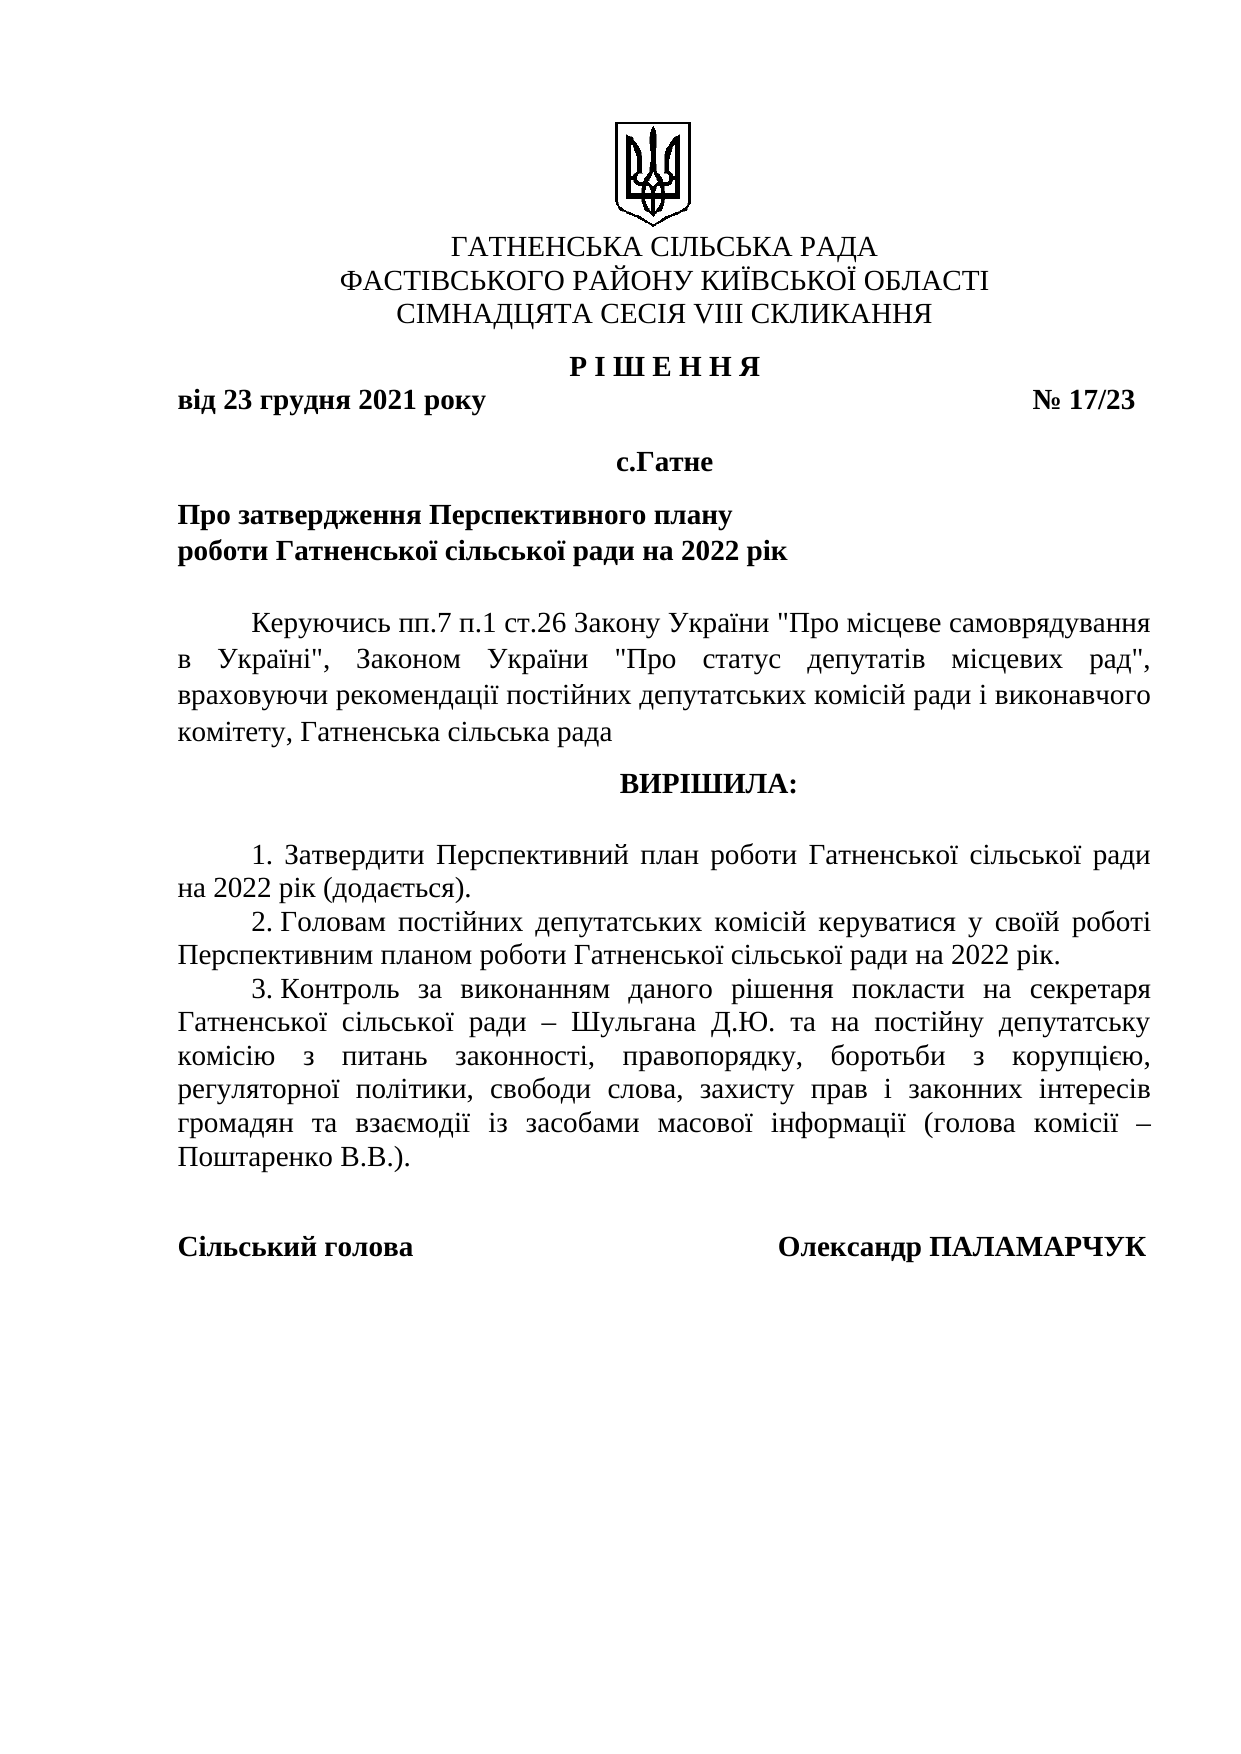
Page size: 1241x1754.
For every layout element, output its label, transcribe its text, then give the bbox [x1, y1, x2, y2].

text 3. Контроль за виконанням даного рішення покласти на секретаря Гатненської сільської ради – Шульгана Д.Ю. та на постійну депутатську комісію з питань законності, правопорядку, боротьби з корупцією, регуляторної політики, свободи слова, захисту прав і законних інтересів громадян та взаємодії із засобами масової інформації (голова комісії – Поштаренко В.В.). [177, 971, 1152, 1172]
text СІМНАДЦЯТА СЕСІЯ VІІІ СКЛИКАННЯ [177, 296, 1152, 330]
text від 23 грудня 2021 року № 17/23 [177, 382, 1152, 416]
text 1. Затвердити Перспективний план роботи Гатненської сільської ради на 2022 рік (додається). [177, 837, 1152, 904]
text роботи Гатненської сільської ради на 2022 рік [177, 533, 1152, 566]
text с.Гатне [177, 444, 1152, 477]
text ВИРІШИЛА: [177, 766, 1152, 800]
text Керуючись пп.7 п.1 ст.26 Закону України "Про місцеве самоврядування в Україні", Законом України "Про статус депутатів місцевих рад", враховуючи рекомендації постійних депутатських комісій ради і виконавчого комітету, Гатненська сільська рада [177, 605, 1152, 747]
text Сільський голова Олександр ПАЛАМАРЧУК [177, 1229, 1152, 1263]
text ФАСТІВСЬКОГО РАЙОНУ КИЇВСЬКОЇ ОБЛАСТІ [177, 263, 1152, 296]
text Р І Ш Е Н Н Я [177, 349, 1152, 382]
text 2. Головам постійних депутатських комісій керуватися у своїй роботі Перспективним планом роботи Гатненської сільської ради на 2022 рік. [177, 904, 1152, 971]
text ГАТНЕНСЬКА СІЛЬСЬКА РАДА [177, 229, 1152, 263]
text Про затвердження Перспективного плану [177, 497, 1152, 530]
